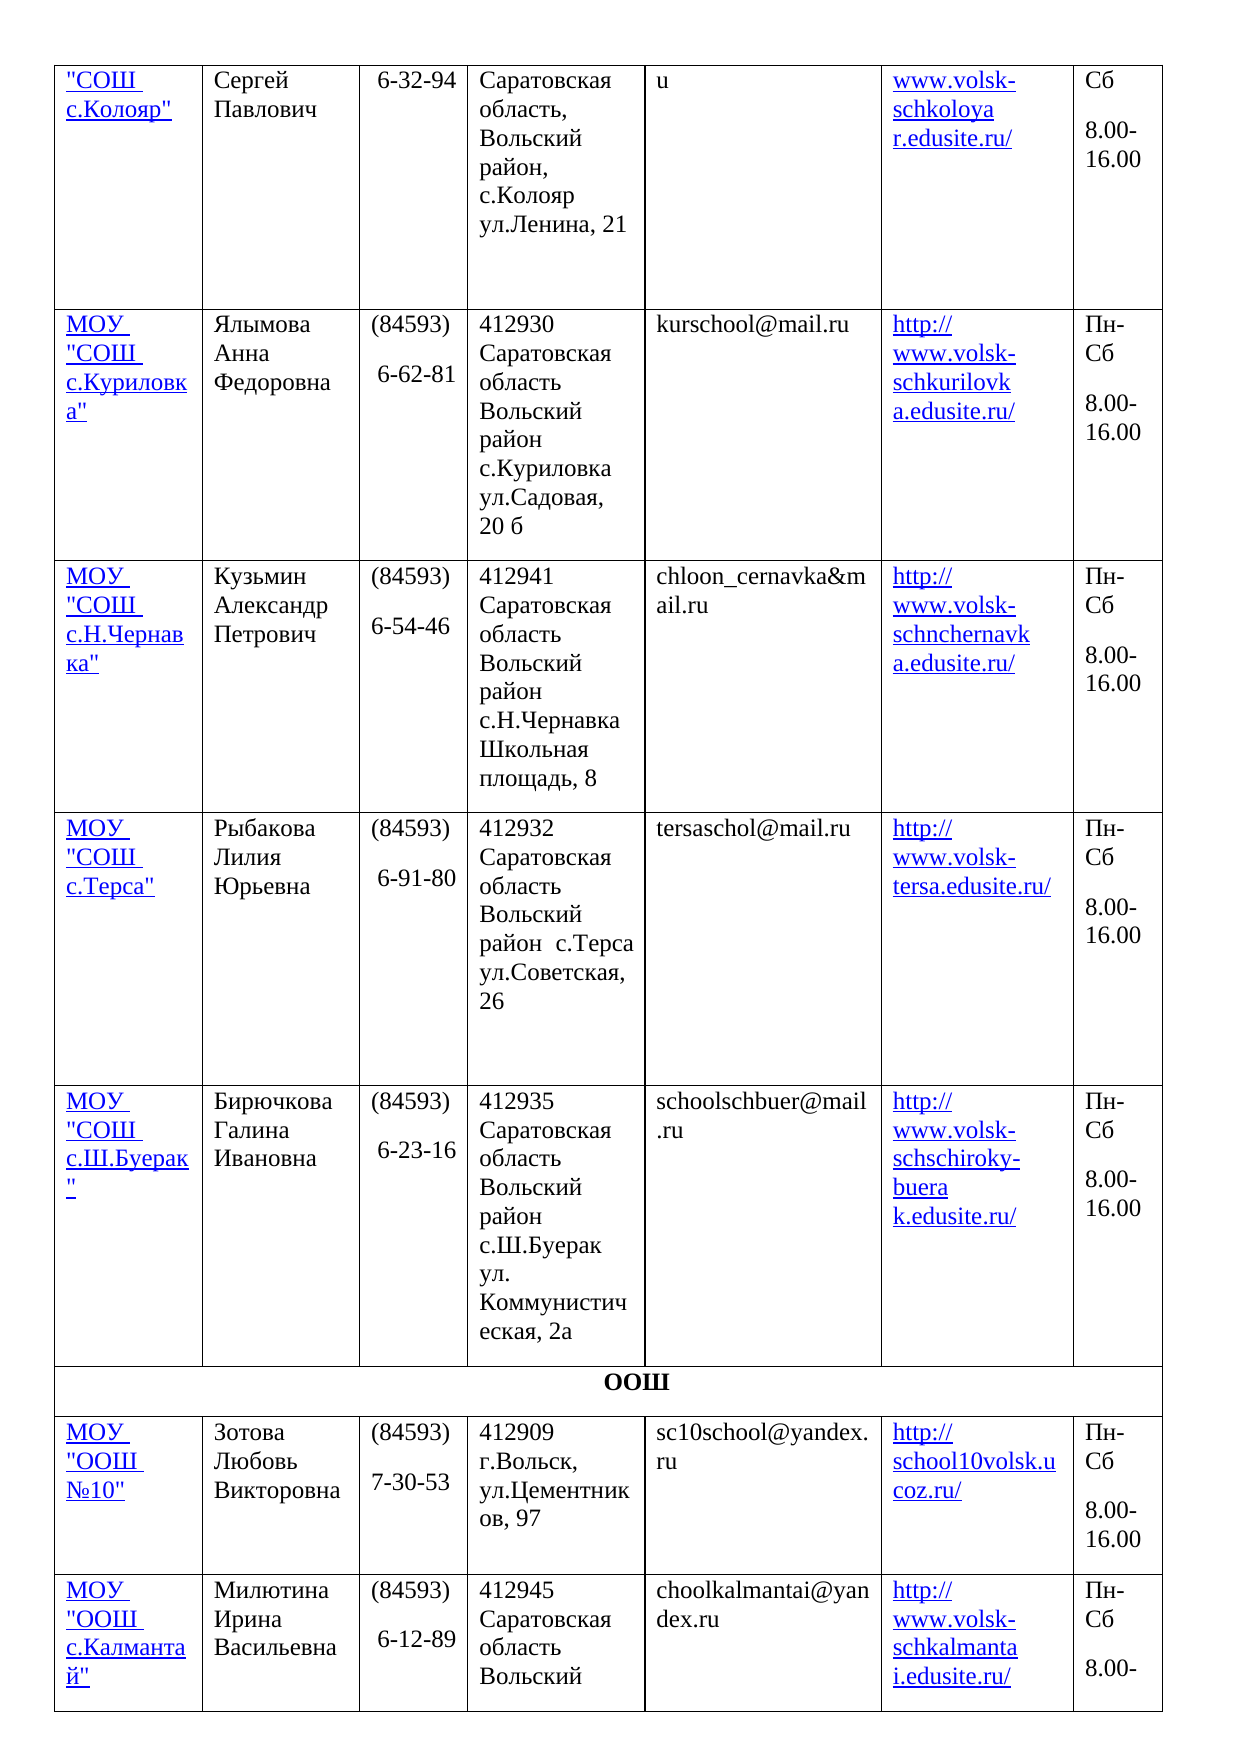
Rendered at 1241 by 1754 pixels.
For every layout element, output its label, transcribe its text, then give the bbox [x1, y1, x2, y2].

table_cell 412935 Саратовская область Вольский район с.Ш.Буерак ул. Коммунистическая, 2а [468, 1086, 644, 1366]
table_cell Ялымова Анна Федоровна [203, 310, 359, 560]
table_cell http://school10volsk.ucoz.ru/ [882, 1417, 1073, 1574]
table_cell (84593) 6-12-89 [360, 1575, 467, 1711]
table_cell Рыбакова Лилия Юрьевна [203, 813, 359, 1085]
table_cell МОУ "ООШ №10" [55, 1417, 202, 1574]
table_cell kurschool@mail.ru [646, 310, 881, 560]
table_cell Пн-Сб 8.00-16.00 [1074, 1417, 1162, 1574]
table_cell schoolschbuer@mail.ru [646, 1086, 881, 1366]
table_cell Бирючкова Галина Ивановна [203, 1086, 359, 1366]
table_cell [203, 1575, 359, 1711]
table_cell http://www.volsk-schkurilovka.edusite.ru/ [882, 310, 1073, 560]
table_cell tersaschol@mail.ru [646, 813, 881, 1085]
table_cell http://www.volsk-schschiroky-buerak.edusite.ru/ [882, 1086, 1073, 1366]
table_cell МОУ "СОШ с.Ш.Буерак" [55, 1086, 202, 1366]
table_cell ООШ [55, 1367, 1162, 1416]
table_cell http://www.volsk-tersa.edusite.ru/ [882, 813, 1073, 1085]
table_cell Зотова Любовь Викторовна [203, 1417, 359, 1574]
table_cell (84593) 6-23-16 [360, 1086, 467, 1366]
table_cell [646, 1575, 881, 1711]
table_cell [468, 66, 644, 308]
table_cell МОУ "СОШ с.Терса" [55, 813, 202, 1085]
table_cell (84593) 6-91-80 [360, 813, 467, 1085]
table_cell МОУ "СОШ с.Н.Чернавка" [55, 561, 202, 812]
table_cell (84593) 6-62-81 [360, 310, 467, 560]
table_cell Пн-Сб 8.00-16.00 [1074, 310, 1162, 560]
table_cell (84593) 7-30-53 [360, 1417, 467, 1574]
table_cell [882, 66, 1073, 308]
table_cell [468, 1575, 644, 1711]
table_cell (84593) 6-32-94 [360, 66, 467, 308]
table_cell .Вольск, ул.Цементников, 97 [468, 1417, 644, 1574]
table_cell Пн-Сб 8.00-16.00 [1074, 813, 1162, 1085]
table_cell МОУ "СОШ с.Колояр" [55, 66, 202, 308]
table_cell sc10school@yandex.ru [646, 1417, 881, 1574]
table_cell Пн-Сб 8.00-16.00 [1074, 561, 1162, 812]
table_cell http://www.volsk-schnchernavka.edusite.ru/ [882, 561, 1073, 812]
table_cell 412932 Саратовская область Вольский район с.Терса ул.Советская, 26 [468, 813, 644, 1085]
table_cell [203, 66, 359, 308]
table_cell 412941 Саратовская область Вольский район с.Н.Чернавка Школьная площадь, 8 [468, 561, 644, 812]
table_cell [882, 1575, 1073, 1711]
table_cell Пн-Сб 8.00-16.00 [1074, 1575, 1162, 1711]
table_cell (84593) 6-54-46 [360, 561, 467, 812]
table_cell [55, 1575, 202, 1711]
table_cell Пн-Сб 8.00-16.00 [1074, 1086, 1162, 1366]
table_cell 412930 Саратовская область Вольский район с.Куриловка ул.Садовая, 20 б [468, 310, 644, 560]
table_cell Кузьмин Александр Петрович [203, 561, 359, 812]
table_cell sh_koloyar2@mail.ru [646, 66, 881, 308]
table_cell Пн-Сб 8.00-16.00 [1074, 66, 1162, 308]
table_cell МОУ "СОШ с.Куриловка" [55, 310, 202, 560]
table_cell chloon_cernavka&mail.ru [646, 561, 881, 812]
